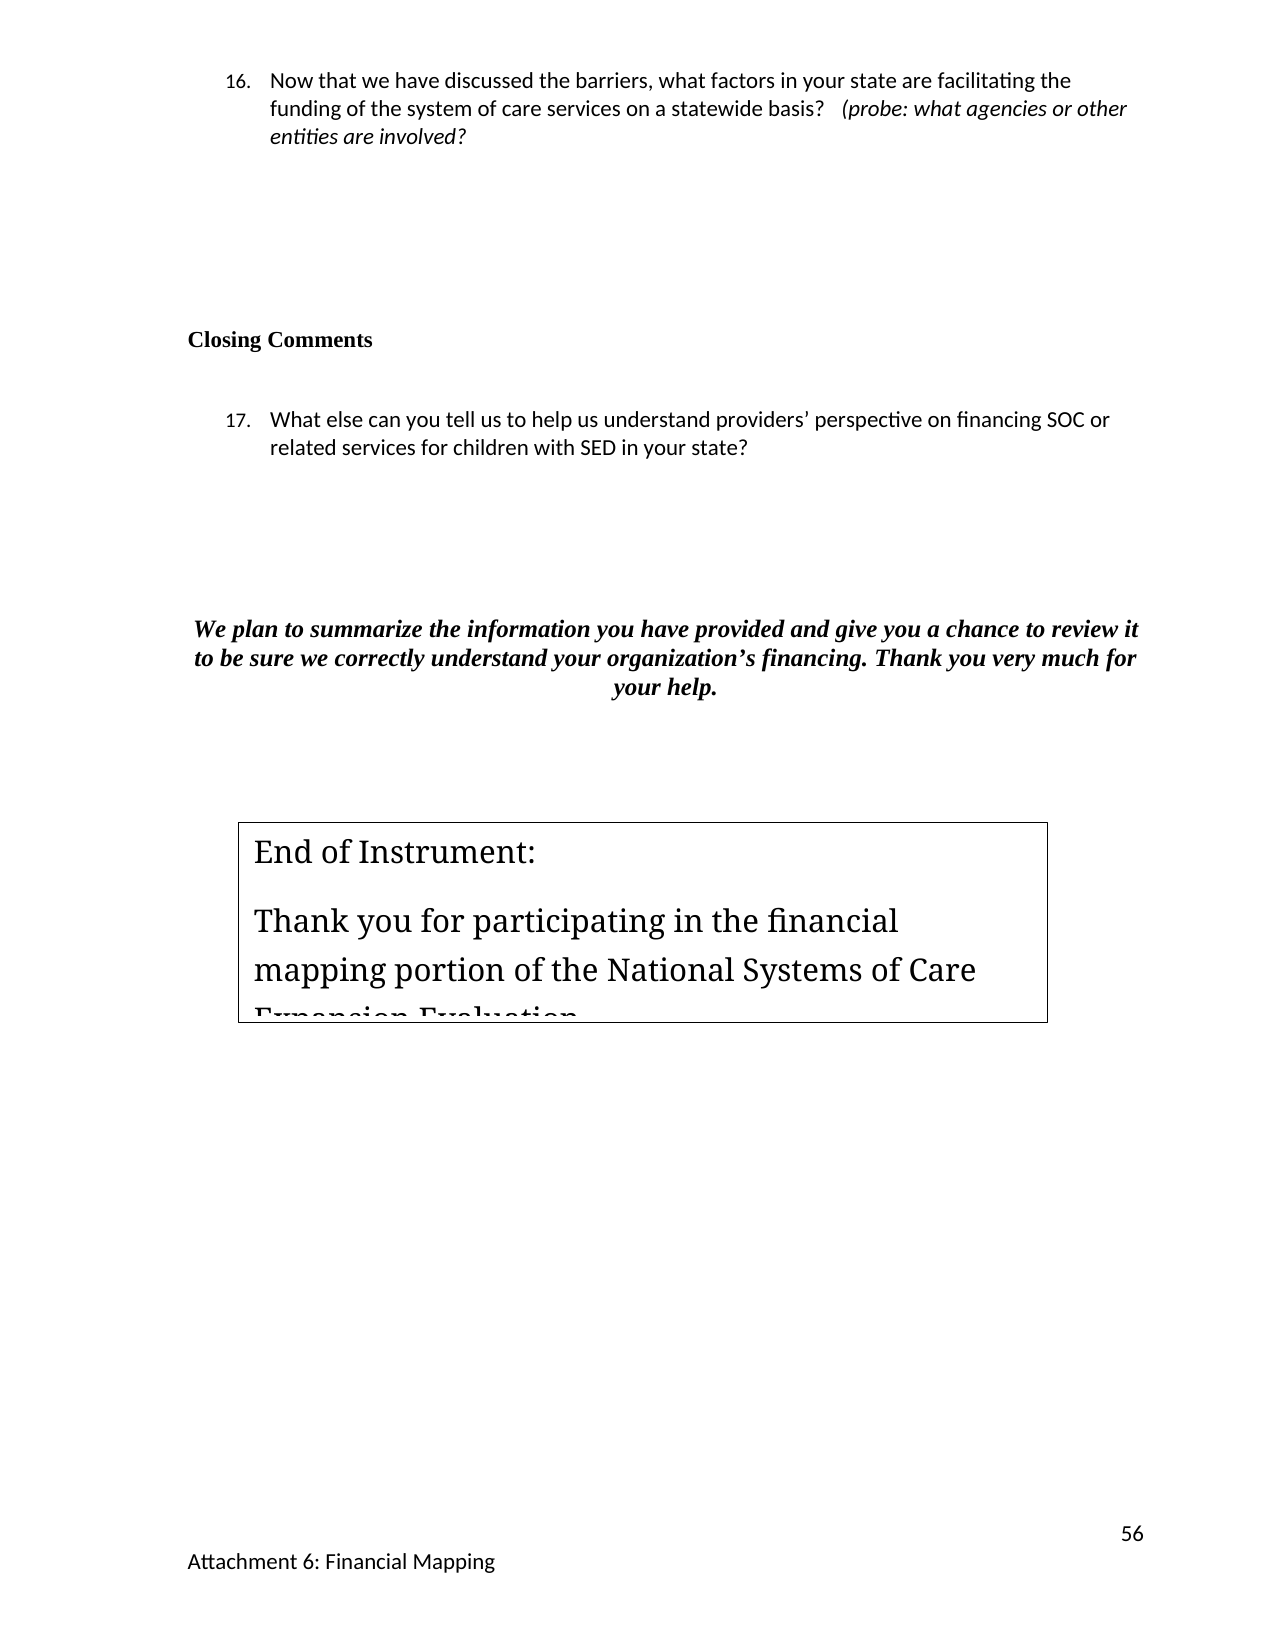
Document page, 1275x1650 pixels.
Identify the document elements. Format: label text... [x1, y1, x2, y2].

title We plan to summarize the information you have provided and give you a chance to review it to be sure we correctly understand your organization’s financing. Thank you very much for your help. [187, 614, 1144, 701]
list Now that we have discussed the barriers, what factors in your state are facilitating the funding of the system of care services on a statewide basis? (probe: what agencies or other entities are involved? [225, 66, 1144, 150]
subtitle Closing Comments [187, 326, 1144, 352]
list What else can you tell us to help us understand providers’ perspective on financing SOC or related services for children with SED in your state? [225, 405, 1144, 461]
